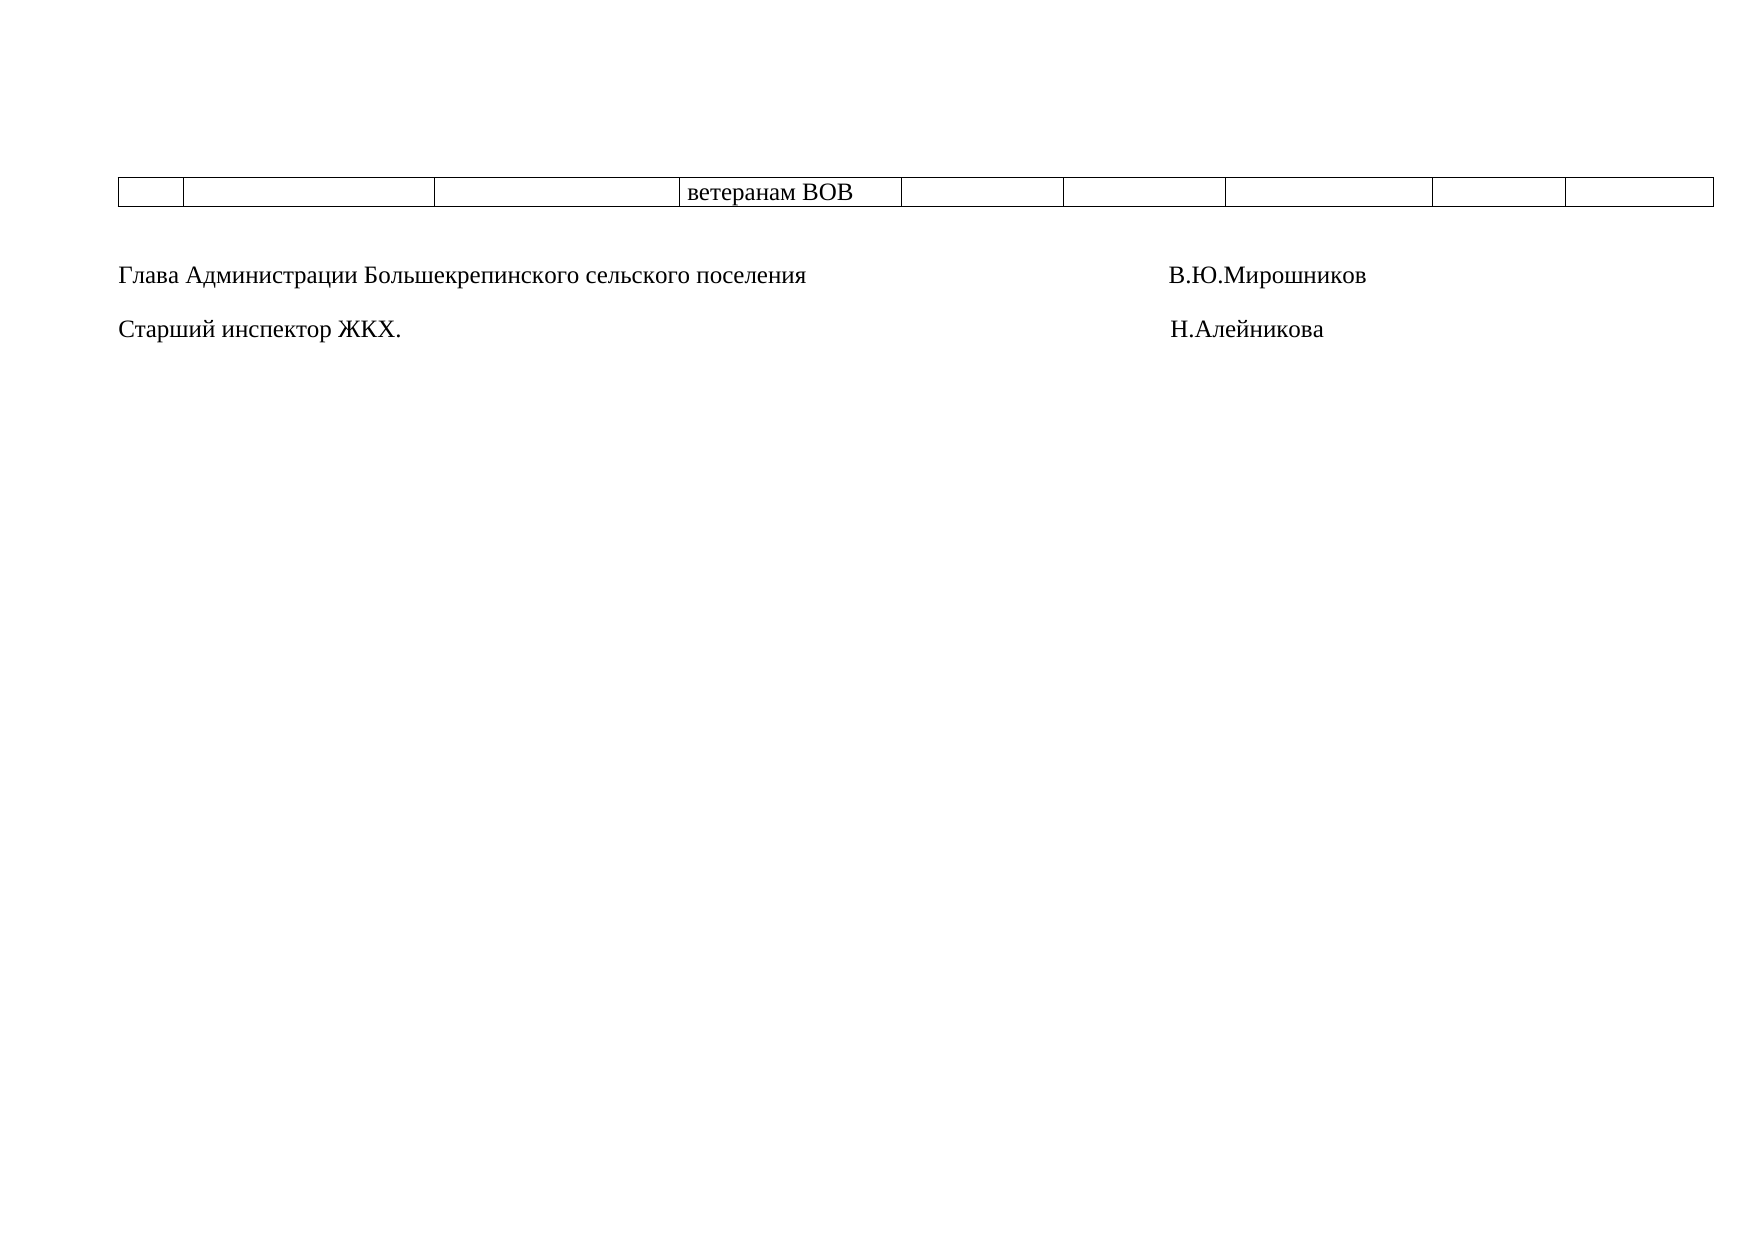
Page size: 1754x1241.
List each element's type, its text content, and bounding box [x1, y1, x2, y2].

table_cell [902, 178, 1063, 206]
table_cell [680, 178, 901, 206]
table_cell [1226, 178, 1432, 206]
table_cell [1433, 178, 1565, 206]
table_cell 3 [119, 178, 183, 206]
table_cell [1064, 178, 1225, 206]
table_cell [184, 178, 434, 206]
text Глава Администрации Большекрепинского сельского поселения В.Ю.Мирошников [118, 260, 1636, 289]
table_cell [435, 178, 679, 206]
text Старший инспектор ЖКХ. Н.Алейникова [118, 314, 1636, 343]
table_cell [1566, 178, 1713, 206]
